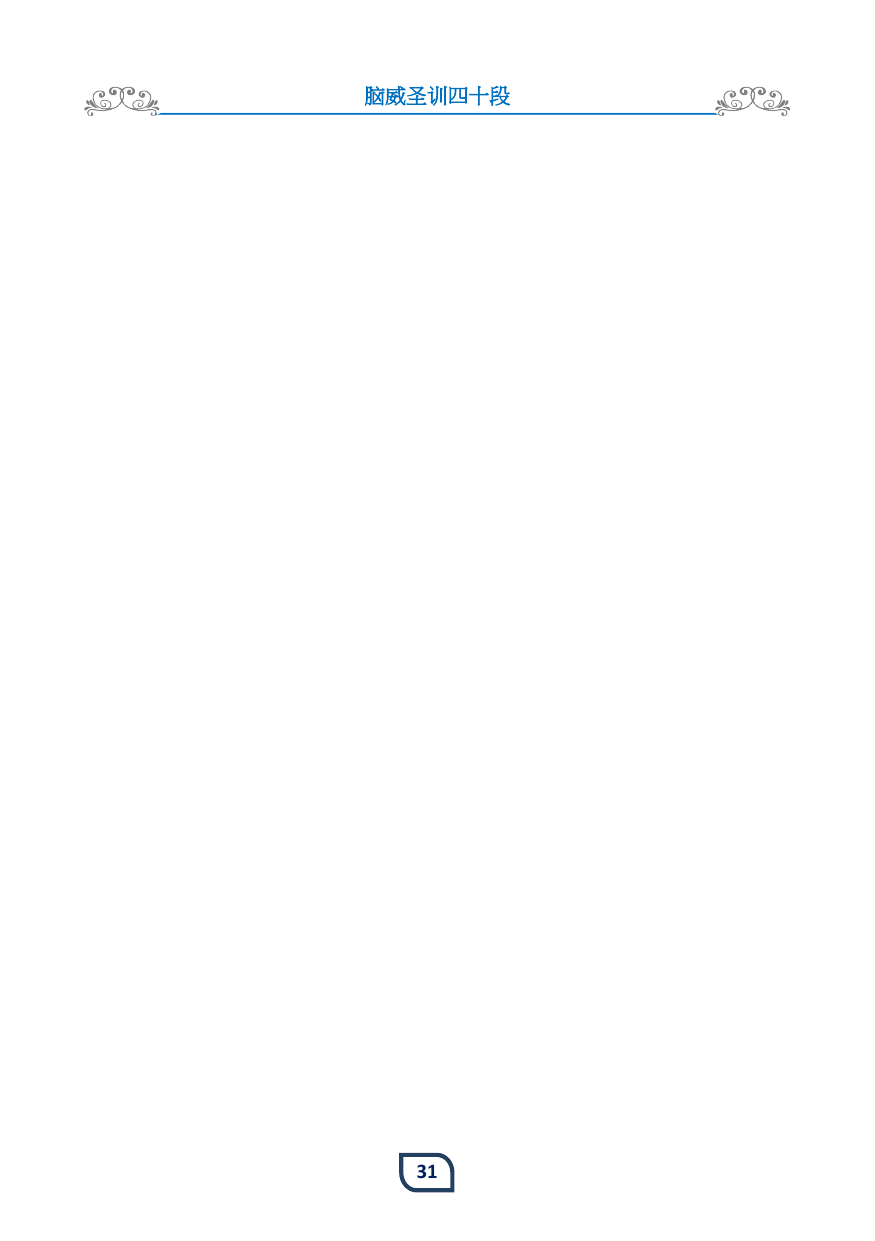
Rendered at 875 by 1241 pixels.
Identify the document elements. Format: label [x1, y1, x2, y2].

picture [84, 76, 790, 116]
